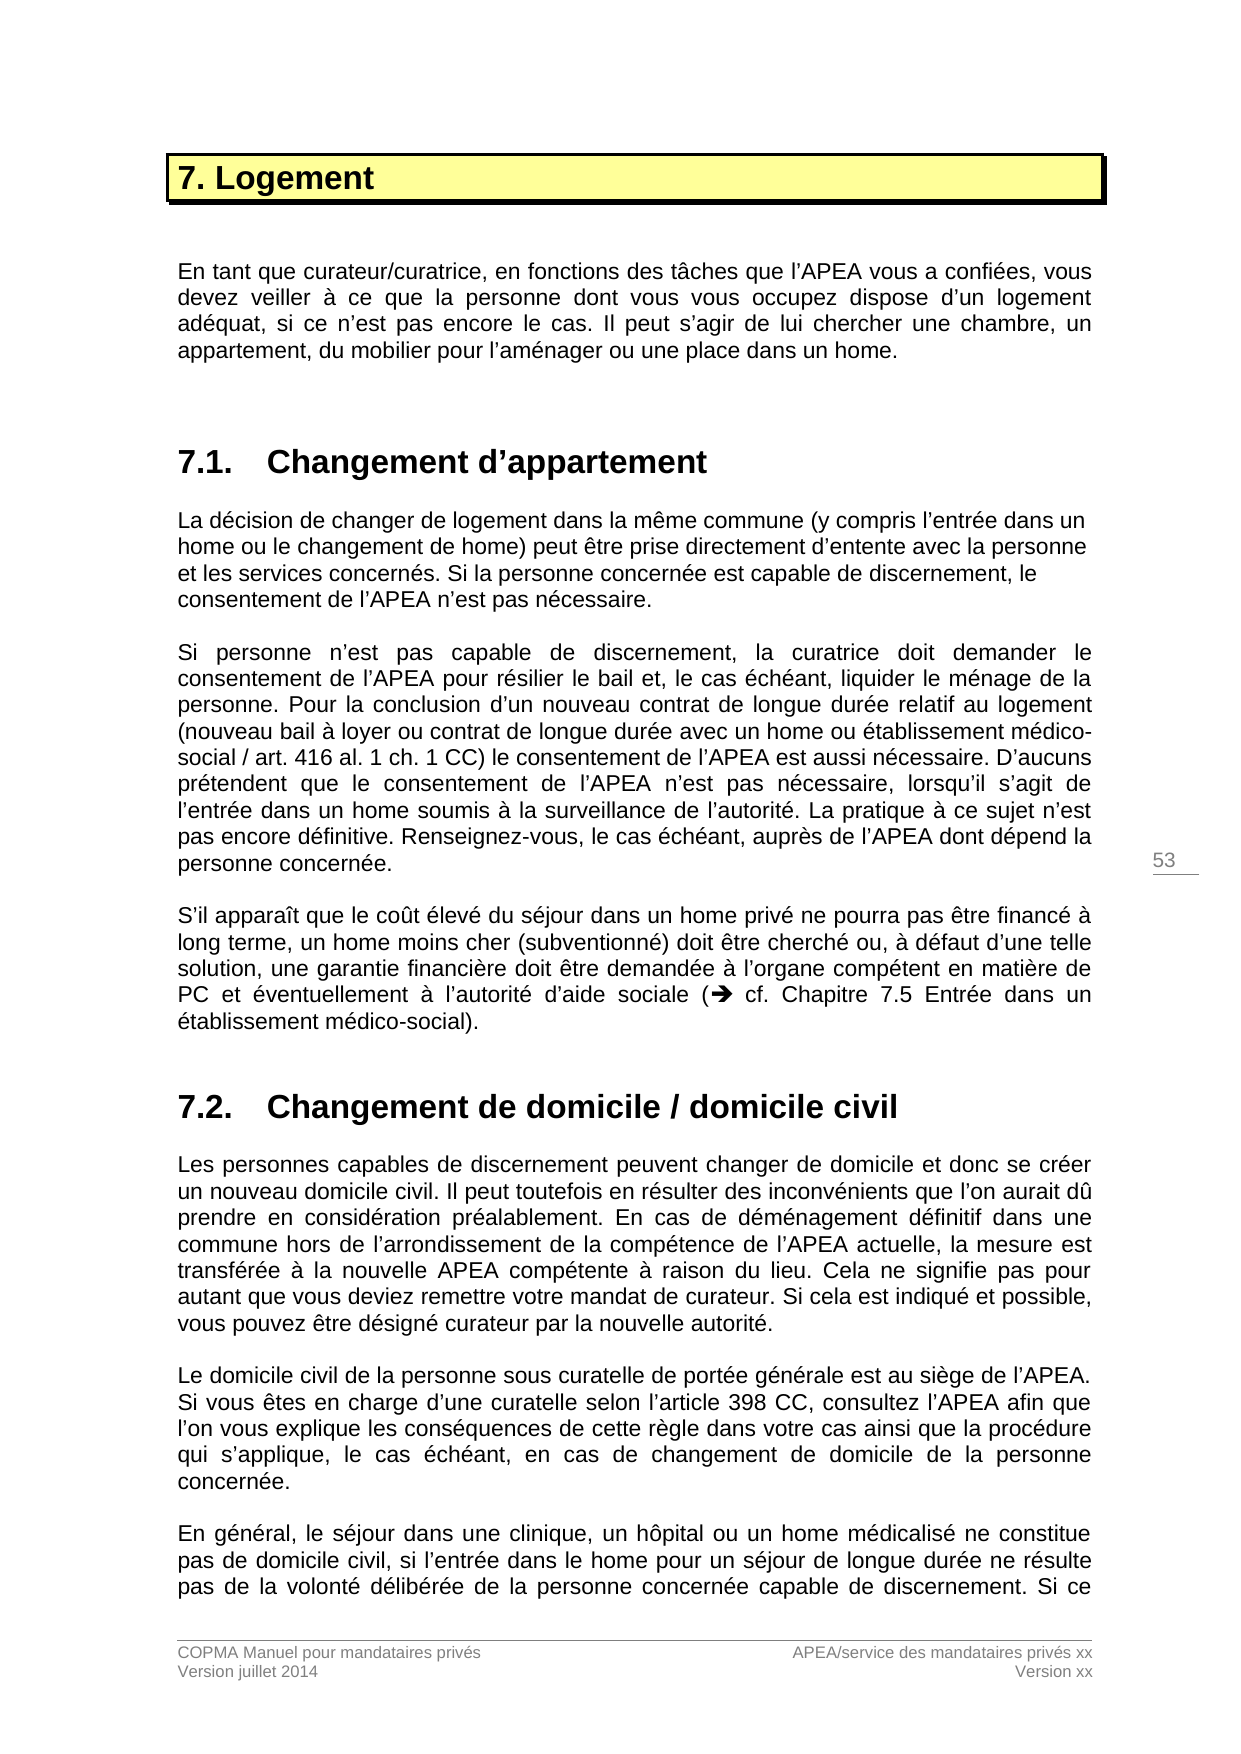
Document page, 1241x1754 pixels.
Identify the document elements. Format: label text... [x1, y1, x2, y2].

text Le domicile civil de la personne sous curatelle de portée générale est au siège de l’APEA. Si vous êtes en charge d’une curatelle selon l’article 398 CC, consultez l’APEA afin que l’on vous explique les conséquences de cette règle dans votre cas ainsi que la procédure qui s’applique, le cas échéant, en cas de changement de domicile de la personne concernée. [177, 1362, 1092, 1494]
subtitle Changement d’appartement [177, 442, 1092, 481]
text En tant que curateur/curatrice, en fonctions des tâches que l’APEA vous a confiées, vous devez veiller à ce que la personne dont vous vous occupez dispose d’un logement adéquat, si ce n’est pas encore le cas. Il peut s’agir de lui chercher une chambre, un appartement, du mobilier pour l’aménager ou une place dans un home. [177, 258, 1092, 363]
text S’il apparaît que le coût élevé du séjour dans un home privé ne pourra pas être financé à long terme, un home moins cher (subventionné) doit être cherché ou, à défaut d’une telle solution, une garantie financière doit être demandée à l’organe compétent en matière de PC et éventuellement à l’autorité d’aide sociale ( cf. Chapitre 7.5 Entrée dans un établissement médico-social). [177, 902, 1092, 1034]
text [177, 1520, 1092, 1599]
text Les personnes capables de discernement peuvent changer de domicile et donc se créer un nouveau domicile civil. Il peut toutefois en résulter des inconvénients que l’on aurait dû prendre en considération préalablement. En cas de déménagement définitif dans une commune hors de l’arrondissement de la compétence de l’APEA actuelle, la mesure est transférée à la nouvelle APEA compétente à raison du lieu. Cela ne signifie pas pour autant que vous deviez remettre votre mandat de curateur. Si cela est indiqué et possible, vous pouvez être désigné curateur par la nouvelle autorité. [177, 1151, 1092, 1336]
text La décision de changer de logement dans la même commune (y compris l’entrée dans un home ou le changement de home) peut être prise directement d’entente avec la personne et les services concernés. Si la personne concernée est capable de discernement, le consentement de l’APEA n’est pas nécessaire. [177, 507, 1092, 612]
subtitle Changement de domicile / domicile civil [177, 1087, 1092, 1125]
subtitle Logement [169, 156, 1101, 199]
text Si personne n’est pas capable de discernement, la curatrice doit demander le consentement de l’APEA pour résilier le bail et, le cas échéant, liquider le ménage de la personne. Pour la conclusion d’un nouveau contrat de longue durée relatif au logement (nouveau bail à loyer ou contrat de longue durée avec un home ou établissement médico-social / art. 416 al. 1 ch. 1 CC) le consentement de l’APEA est aussi nécessaire. D’aucuns prétendent que le consentement de l’APEA n’est pas nécessaire, lorsqu’il s’agit de l’entrée dans un home soumis à la surveillance de l’autorité. La pratique à ce sujet n’est pas encore définitive. Renseignez-vous, le cas échéant, auprès de l’APEA dont dépend la personne concernée. [177, 639, 1092, 876]
